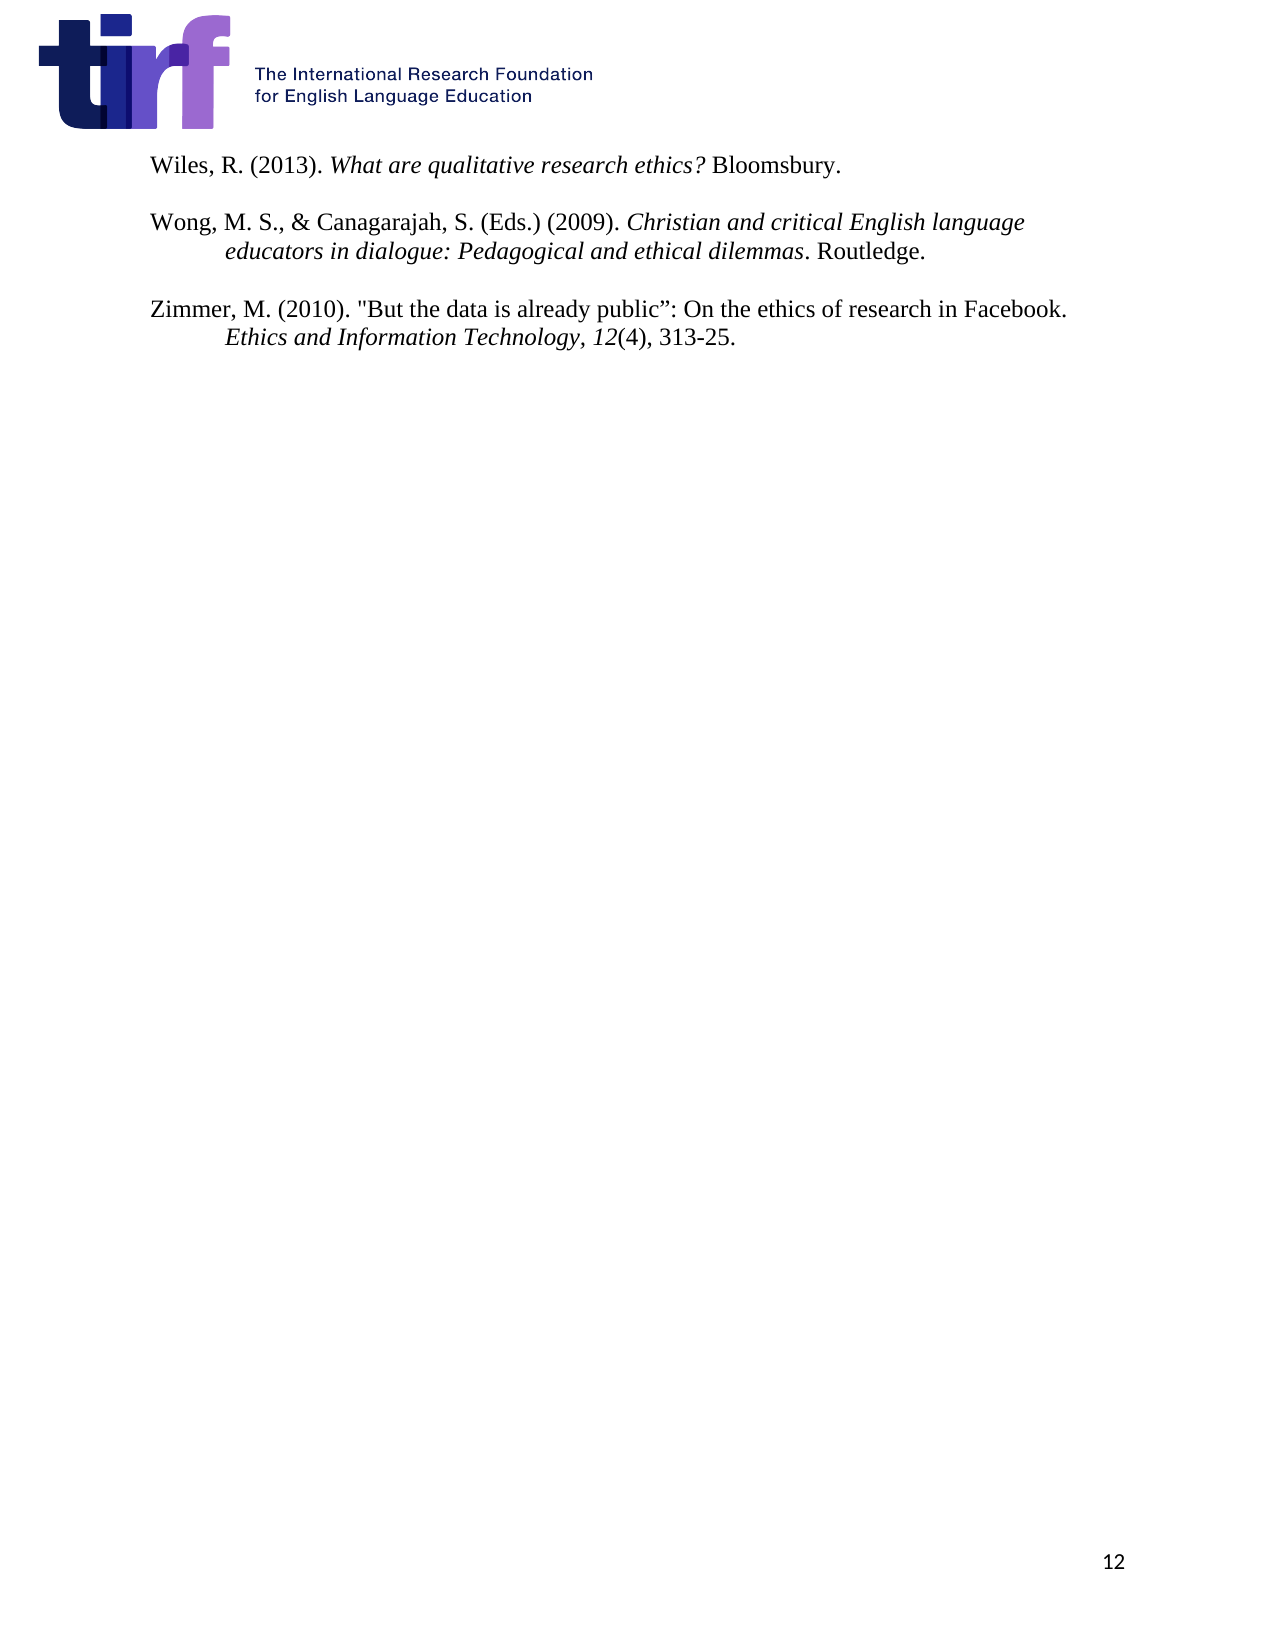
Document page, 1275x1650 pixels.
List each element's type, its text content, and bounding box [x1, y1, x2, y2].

text Zimmer, M. (2010). "But the data is already public”: On the ethics of research in Facebook. Ethics and Information Technology, 12(4), 313-25. [150, 294, 1125, 351]
picture [38, 14, 599, 129]
text Wong, M. S., & Canagarajah, S. (Eds.) (2009). Christian and critical English language educators in dialogue: Pedagogical and ethical dilemmas. Routledge. [150, 207, 1125, 265]
text Wiles, R. (2013). What are qualitative research ethics? Bloomsbury. [150, 150, 1125, 179]
